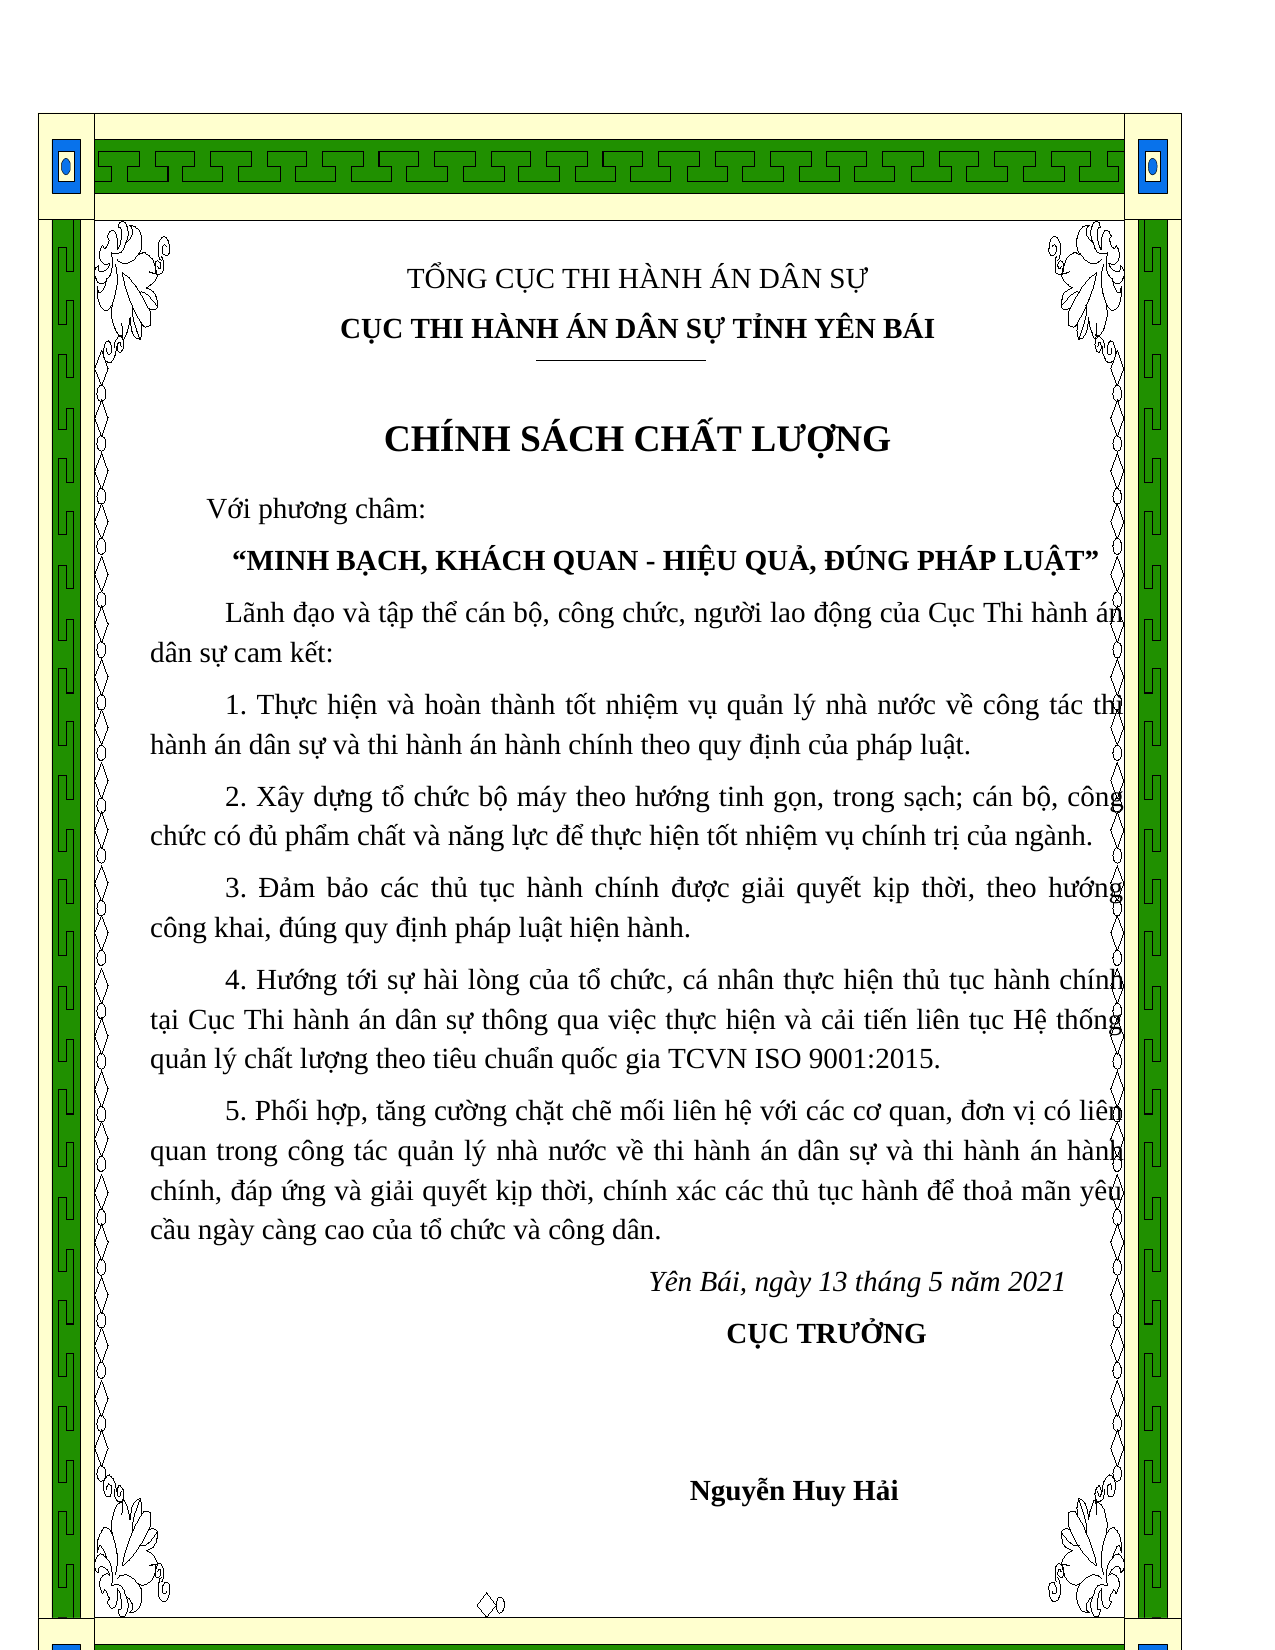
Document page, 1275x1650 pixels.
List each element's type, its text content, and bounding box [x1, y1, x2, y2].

text 5. Phối hợp, tăng cường chặt chẽ mối liên hệ với các cơ quan, đơn vị có liên quan trong công tác quản lý nhà nước về thi hành án dân sự và thi hành án hành chính, đáp ứng và giải quyết kịp thời, chính xác các thủ tục hành để thoả mãn yêu cầu ngày càng cao của tổ chức và công dân. [150, 1089, 1125, 1247]
text Nguyễn Huy Hải [150, 1468, 1125, 1508]
text 2. Xây dựng tổ chức bộ máy theo hướng tinh gọn, trong sạch; cán bộ, công chức có đủ phẩm chất và năng lực để thực hiện tốt nhiệm vụ chính trị của ngành. [150, 774, 1125, 854]
text CỤC THI HÀNH ÁN DÂN SỰ TỈNH YÊN BÁI [150, 308, 1125, 346]
text Lãnh đạo và tập thể cán bộ, công chức, người lao động của Cục Thi hành án dân sự cam kết: [150, 591, 1125, 670]
text CHÍNH SÁCH CHẤT LƯỢNG [150, 417, 1125, 460]
text “MINH BẠCH, KHÁCH QUAN - HIỆU QUẢ, ĐÚNG PHÁP LUẬT” [150, 539, 1125, 579]
text TỔNG CỤC THI HÀNH ÁN DÂN SỰ [150, 258, 1125, 296]
text Với phương châm: [150, 487, 1125, 527]
text 4. Hướng tới sự hài lòng của tổ chức, cá nhân thực hiện thủ tục hành chính tại Cục Thi hành án dân sự thông qua việc thực hiện và cải tiến liên tục Hệ thống quản lý chất lượng theo tiêu chuẩn quốc gia TCVN ISO 9001:2015. [150, 958, 1125, 1077]
text CỤC TRƯỞNG [600, 1312, 1125, 1352]
text 1. Thực hiện và hoàn thành tốt nhiệm vụ quản lý nhà nước về công tác thi hành án dân sự và thi hành án hành chính theo quy định của pháp luật. [150, 683, 1125, 762]
text Yên Bái, ngày 13 tháng 5 năm 2021 [150, 1260, 1125, 1299]
text 3. Đảm bảo các thủ tục hành chính được giải quyết kịp thời, theo hướng công khai, đúng quy định pháp luật hiện hành. [150, 866, 1125, 945]
